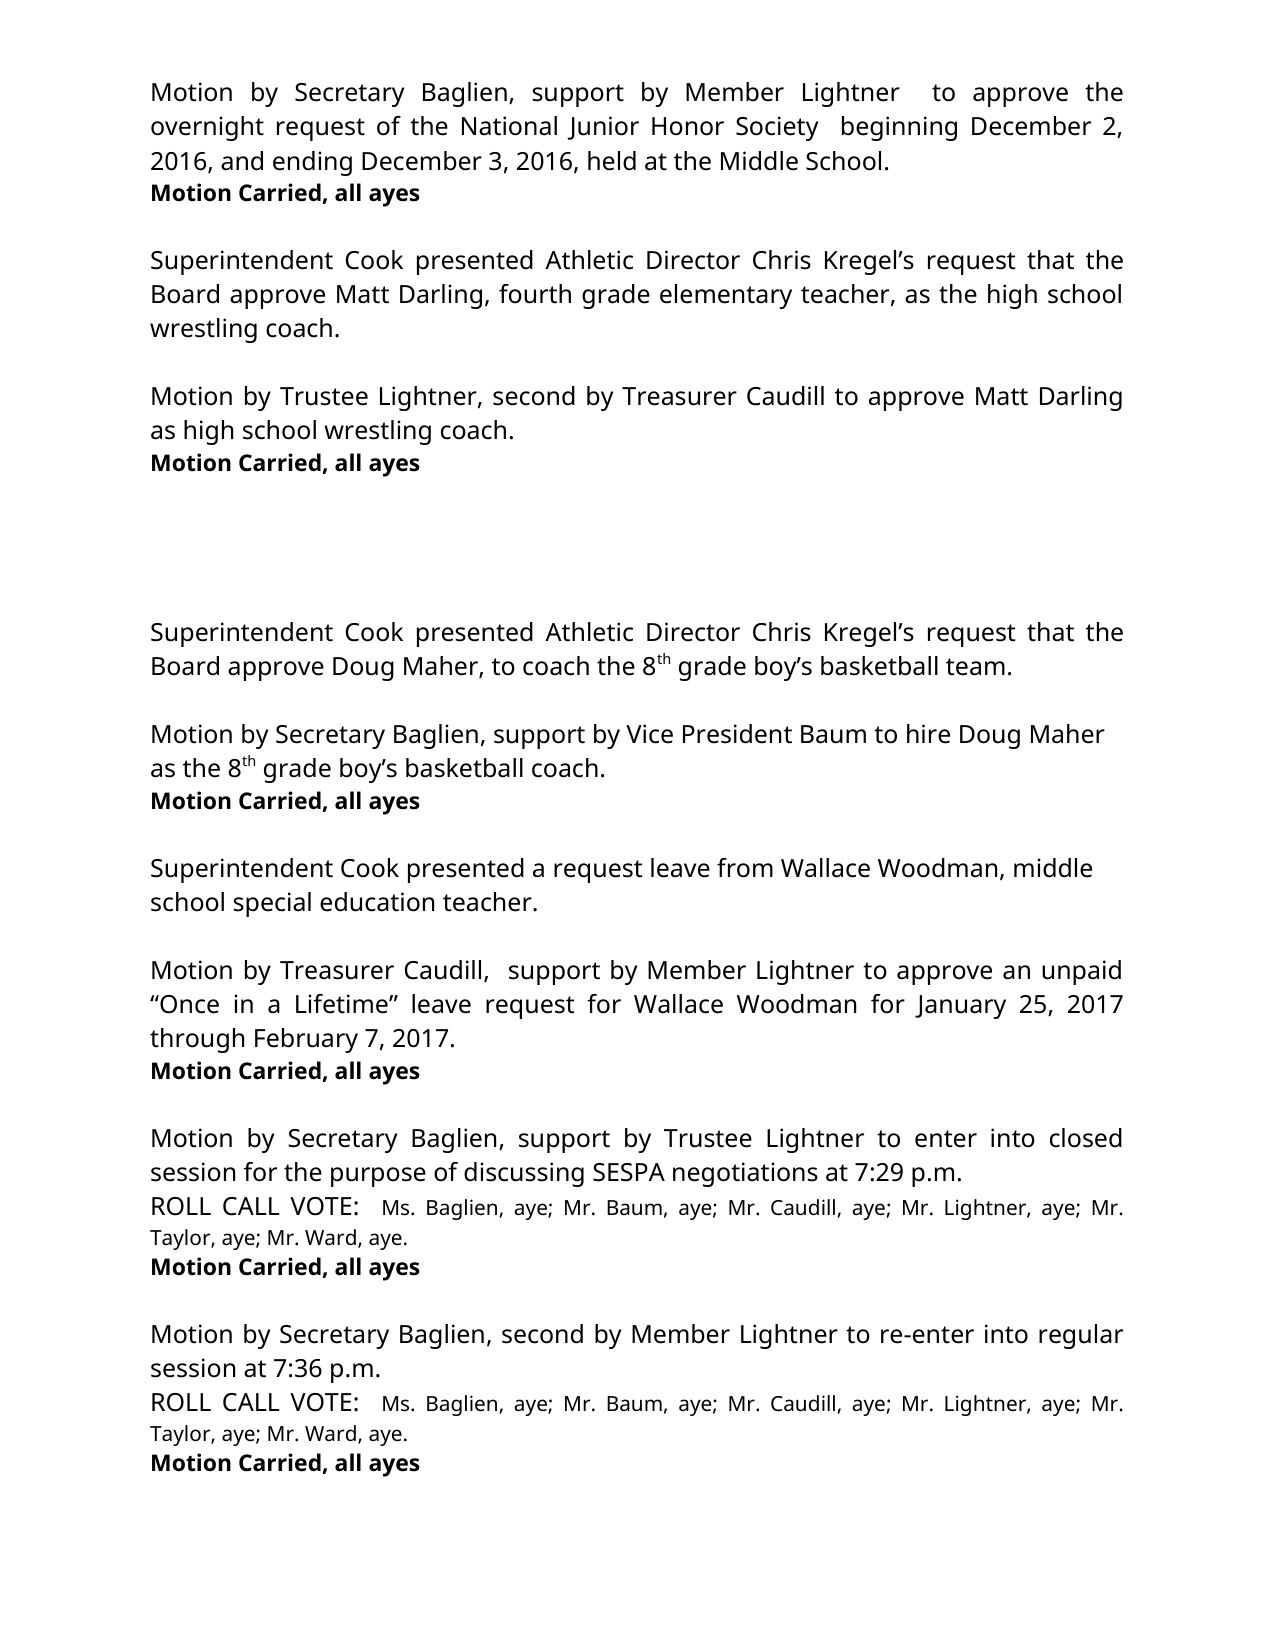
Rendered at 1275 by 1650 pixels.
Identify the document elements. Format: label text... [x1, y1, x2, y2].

text Motion by Trustee Lightner, second by Treasurer Caudill to approve Matt Darling as high school wrestling coach. [150, 379, 1125, 447]
text Motion Carried, all ayes [150, 1447, 1125, 1478]
text Motion Carried, all ayes [150, 1055, 1125, 1086]
text Motion by Treasurer Caudill, support by Member Lightner to approve an unpaid “Once in a Lifetime” leave request for Wallace Woodman for January 25, 2017 through February 7, 2017. [150, 953, 1125, 1055]
text Motion by Secretary Baglien, support by Vice President Baum to hire Doug Maher as the 8th grade boy’s basketball coach. [150, 717, 1125, 785]
text Superintendent Cook presented Athletic Director Chris Kregel’s request that the Board approve Matt Darling, fourth grade elementary teacher, as the high school wrestling coach. [150, 243, 1125, 345]
text Motion Carried, all ayes [150, 447, 1125, 478]
text Motion by Secretary Baglien, support by Trustee Lightner to enter into closed session for the purpose of discussing SESPA negotiations at 7:29 p.m. [150, 1120, 1125, 1188]
text Motion Carried, all ayes [150, 1251, 1125, 1282]
text ROLL CALL VOTE: Ms. Baglien, aye; Mr. Baum, aye; Mr. Caudill, aye; Mr. Lightner, aye; Mr. Taylor, aye; Mr. Ward, aye. [150, 1189, 1125, 1251]
text Superintendent Cook presented Athletic Director Chris Kregel’s request that the Board approve Doug Maher, to coach the 8th grade boy’s basketball team. [150, 615, 1125, 683]
text Motion Carried, all ayes [150, 177, 1125, 208]
text ROLL CALL VOTE: Ms. Baglien, aye; Mr. Baum, aye; Mr. Caudill, aye; Mr. Lightner, aye; Mr. Taylor, aye; Mr. Ward, aye. [150, 1384, 1125, 1447]
text Motion by Secretary Baglien, support by Member Lightner to approve the overnight request of the National Junior Honor Society beginning December 2, 2016, and ending December 3, 2016, held at the Middle School. [150, 75, 1125, 177]
text Motion Carried, all ayes [150, 785, 1125, 816]
text Superintendent Cook presented a request leave from Wallace Woodman, middle school special education teacher. [150, 851, 1125, 919]
text Motion by Secretary Baglien, second by Member Lightner to re-enter into regular session at 7:36 p.m. [150, 1316, 1125, 1384]
